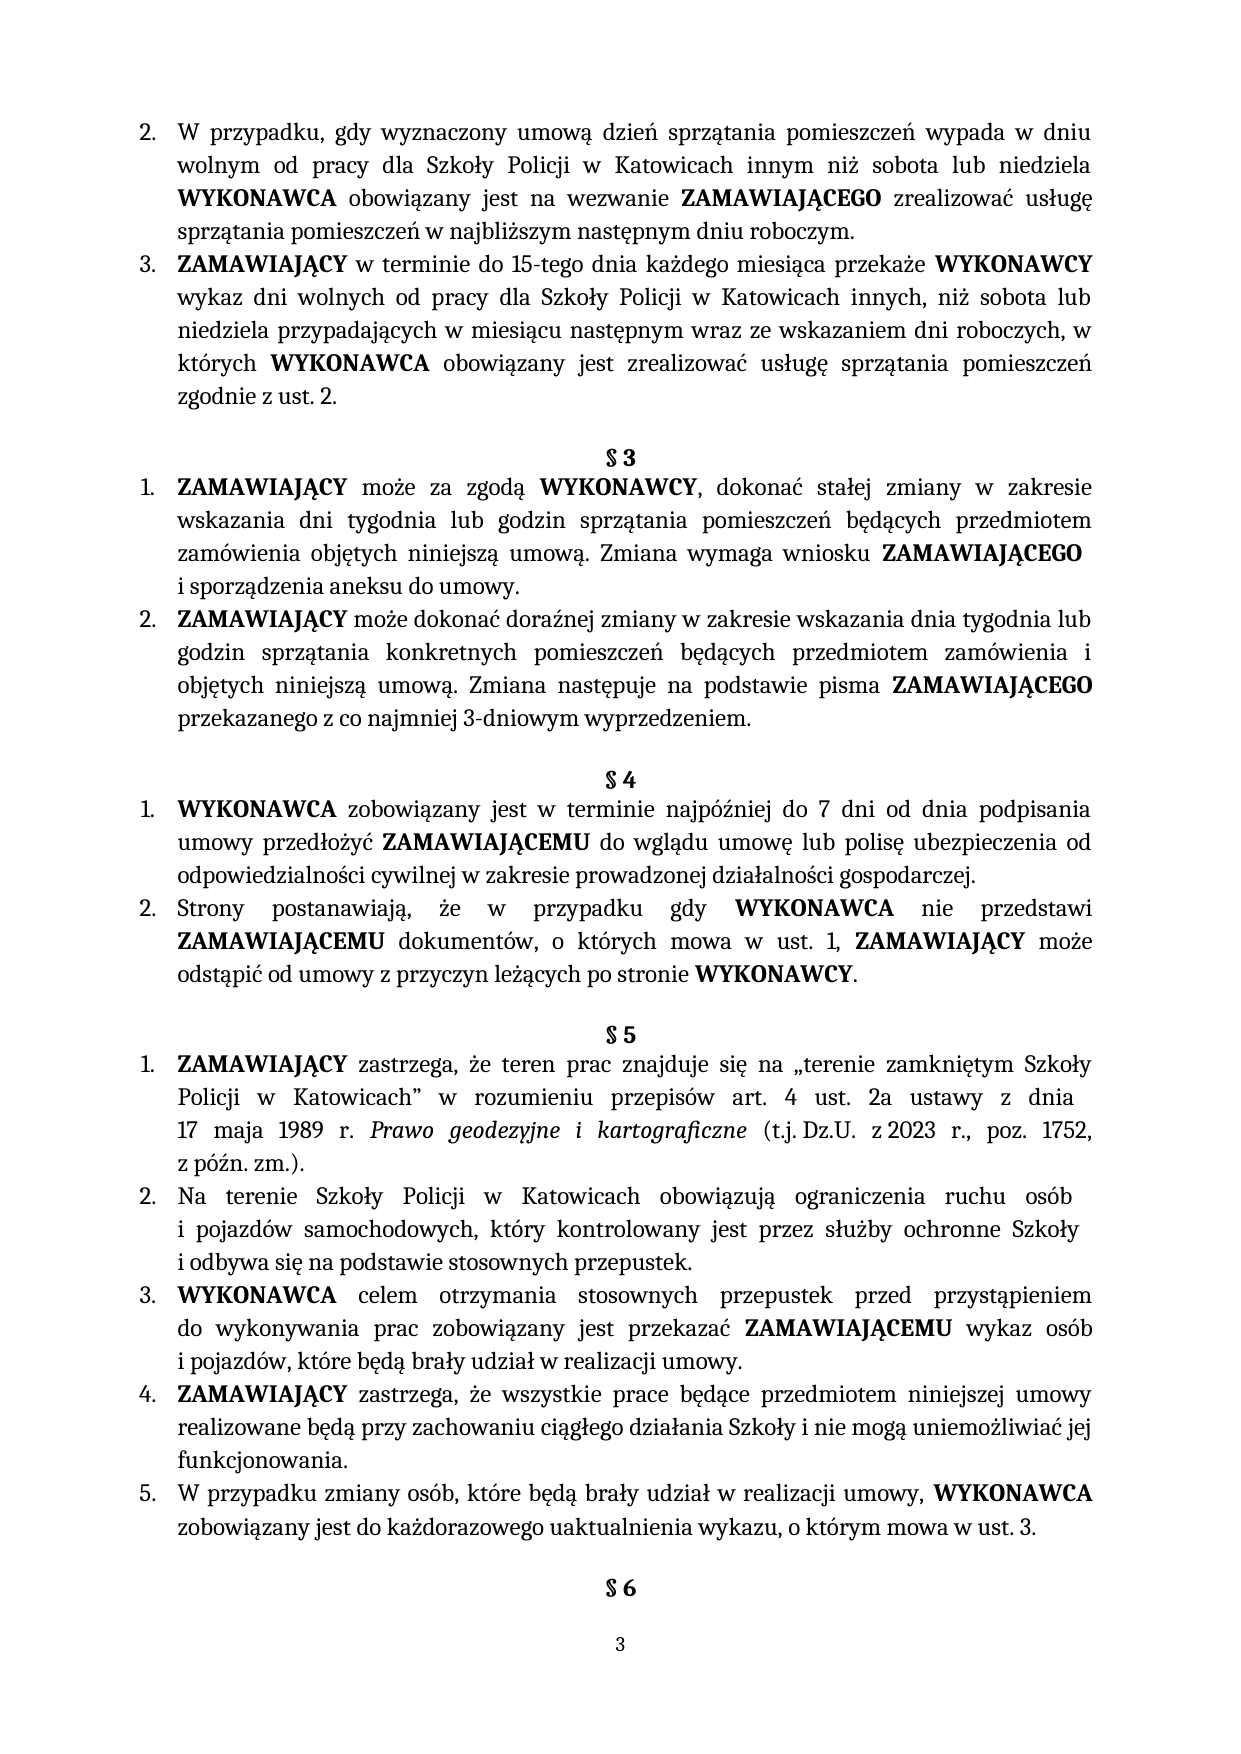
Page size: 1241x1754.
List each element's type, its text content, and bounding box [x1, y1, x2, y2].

list W przypadku, gdy wyznaczony umową dzień sprzątania pomieszczeń wypada w dniu wolnym od pracy dla Szkoły Policji w Katowicach innym niż sobota lub niedziela WYKONAWCA obowiązany jest na wezwanie ZAMAWIAJĄCEGO zrealizować usługę sprzątania pomieszczeń w najbliższym następnym dniu roboczym. [148, 118, 1093, 246]
text § 6 [148, 1574, 1093, 1603]
list ZAMAWIAJĄCY zastrzega, że wszystkie prace będące przedmiotem niniejszej umowy realizowane będą przy zachowaniu ciągłego działania Szkoły i nie mogą uniemożliwiać jej funkcjonowania. [148, 1380, 1093, 1475]
list ZAMAWIAJĄCY zastrzega, że teren prac znajduje się na „terenie zamkniętym Szkoły Policji w Katowicach” w rozumieniu przepisów art. 4 ust. 2a ustawy z dnia 17 maja 1989 r. Prawo geodezyjne i kartograficzne (t.j. Dz.U. z 2023 r., poz. 1752, z późn. zm.). [148, 1050, 1093, 1178]
list Strony postanawiają, że w przypadku gdy WYKONAWCA nie przedstawi ZAMAWIAJĄCEMU dokumentów, o których mowa w ust. 1, ZAMAWIAJĄCY może odstąpić od umowy z przyczyn leżących po stronie WYKONAWCY. [148, 893, 1093, 988]
text § 3 [148, 444, 1093, 473]
list WYKONAWCA celem otrzymania stosownych przepustek przed przystąpieniem do wykonywania prac zobowiązany jest przekazać ZAMAWIAJĄCEMU wykaz osób i pojazdów, które będą brały udział w realizacji umowy. [148, 1281, 1093, 1376]
list ZAMAWIAJĄCY może za zgodą WYKONAWCY, dokonać stałej zmiany w zakresie wskazania dni tygodnia lub godzin sprzątania pomieszczeń będących przedmiotem zamówienia objętych niniejszą umową. Zmiana wymaga wniosku ZAMAWIAJĄCEGO i sporządzenia aneksu do umowy. [148, 473, 1093, 601]
list Na terenie Szkoły Policji w Katowicach obowiązują ograniczenia ruchu osób i pojazdów samochodowych, który kontrolowany jest przez służby ochronne Szkoły i odbywa się na podstawie stosownych przepustek. [148, 1182, 1093, 1277]
list ZAMAWIAJĄCY może dokonać doraźnej zmiany w zakresie wskazania dnia tygodnia lub godzin sprzątania konkretnych pomieszczeń będących przedmiotem zamówienia i objętych niniejszą umową. Zmiana następuje na podstawie pisma ZAMAWIAJĄCEGO przekazanego z co najmniej 3-dniowym wyprzedzeniem. [148, 605, 1093, 733]
list W przypadku zmiany osób, które będą brały udział w realizacji umowy, WYKONAWCA zobowiązany jest do każdorazowego uaktualnienia wykazu, o którym mowa w ust. 3. [148, 1479, 1093, 1541]
text § 4 [148, 766, 1093, 794]
list ZAMAWIAJĄCY w terminie do 15-tego dnia każdego miesiąca przekaże WYKONAWCY wykaz dni wolnych od pracy dla Szkoły Policji w Katowicach innych, niż sobota lub niedziela przypadających w miesiącu następnym wraz ze wskazaniem dni roboczych, w których WYKONAWCA obowiązany jest zrealizować usługę sprzątania pomieszczeń zgodnie z ust. 2. [148, 250, 1093, 411]
list WYKONAWCA zobowiązany jest w terminie najpóźniej do 7 dni od dnia podpisania umowy przedłożyć ZAMAWIAJĄCEMU do wglądu umowę lub polisę ubezpieczenia od odpowiedzialności cywilnej w zakresie prowadzonej działalności gospodarczej. [148, 794, 1093, 889]
text § 5 [148, 1021, 1093, 1050]
